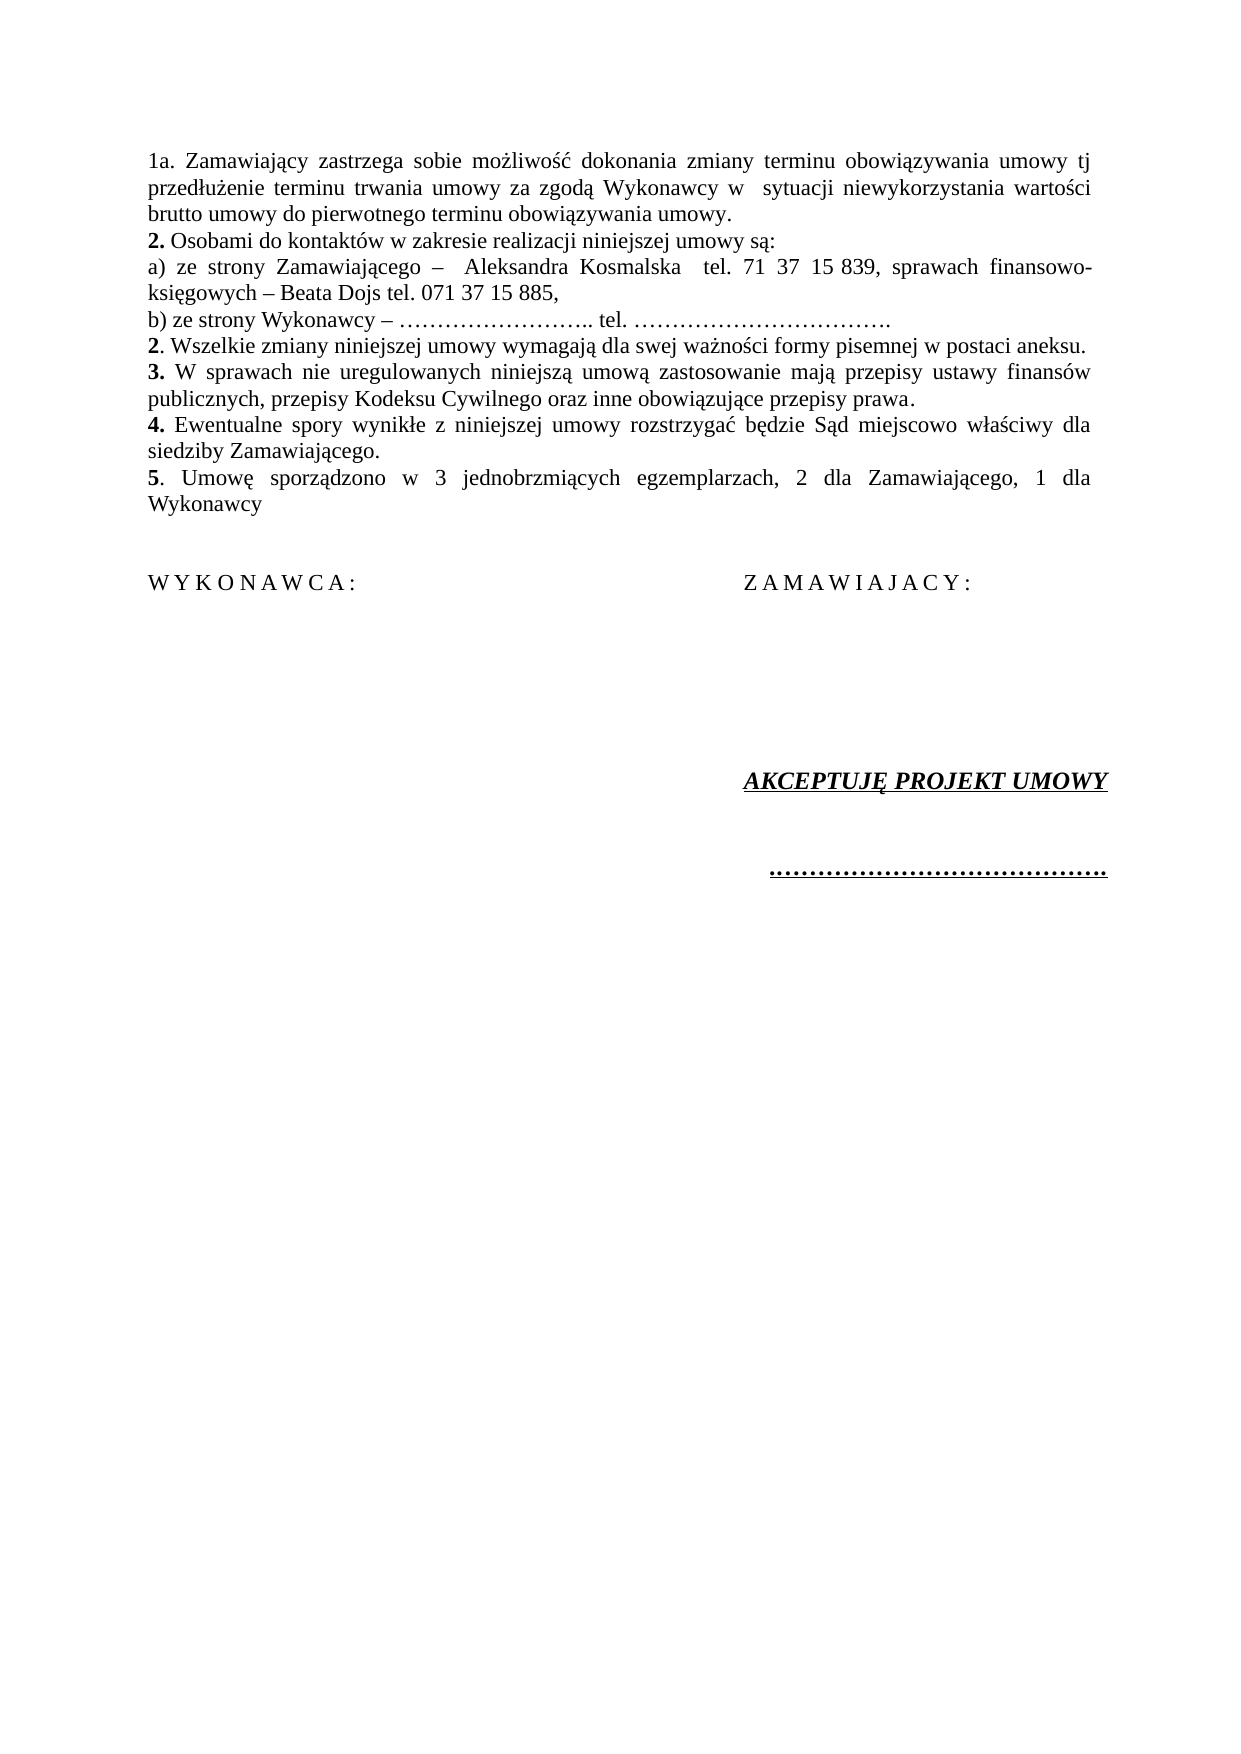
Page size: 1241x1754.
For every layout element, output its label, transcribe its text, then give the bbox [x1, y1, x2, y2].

text 3. W sprawach nie uregulowanych niniejszą umową zastosowanie mają przepisy ustawy finansów publicznych, przepisy Kodeksu Cywilnego oraz inne obowiązujące przepisy prawa. [148, 358, 1093, 411]
text 2. Osobami do kontaktów w zakresie realizacji niniejszej umowy są: [148, 227, 1093, 253]
text AKCEPTUJĘ PROJEKT UMOWY [148, 766, 1107, 794]
text .…………………………………. [148, 852, 1107, 881]
text a) ze strony Zamawiającego – Aleksandra Kosmalska tel. 71 37 15 839, sprawach finansowo-księgowych – Beata Dojs tel. 071 37 15 885, [148, 253, 1093, 306]
text 2. Wszelkie zmiany niniejszej umowy wymagają dla swej ważności formy pisemnej w postaci aneksu. [148, 332, 1093, 358]
text 5. Umowę sporządzono w 3 jednobrzmiących egzemplarzach, 2 dla Zamawiającego, 1 dla Wykonawcy [148, 464, 1093, 517]
text W Y K O N A W C A : Z A M A W I A J A C Y : [148, 569, 1093, 596]
text b) ze strony Wykonawcy – …………………….. tel. ……………………………. [148, 306, 1093, 332]
text 1a. Zamawiający zastrzega sobie możliwość dokonania zmiany terminu obowiązywania umowy tj przedłużenie terminu trwania umowy za zgodą Wykonawcy w sytuacji niewykorzystania wartości brutto umowy do pierwotnego terminu obowiązywania umowy. [148, 148, 1093, 227]
text 4. Ewentualne spory wynikłe z niniejszej umowy rozstrzygać będzie Sąd miejscowo właściwy dla siedziby Zamawiającego. [148, 411, 1093, 464]
